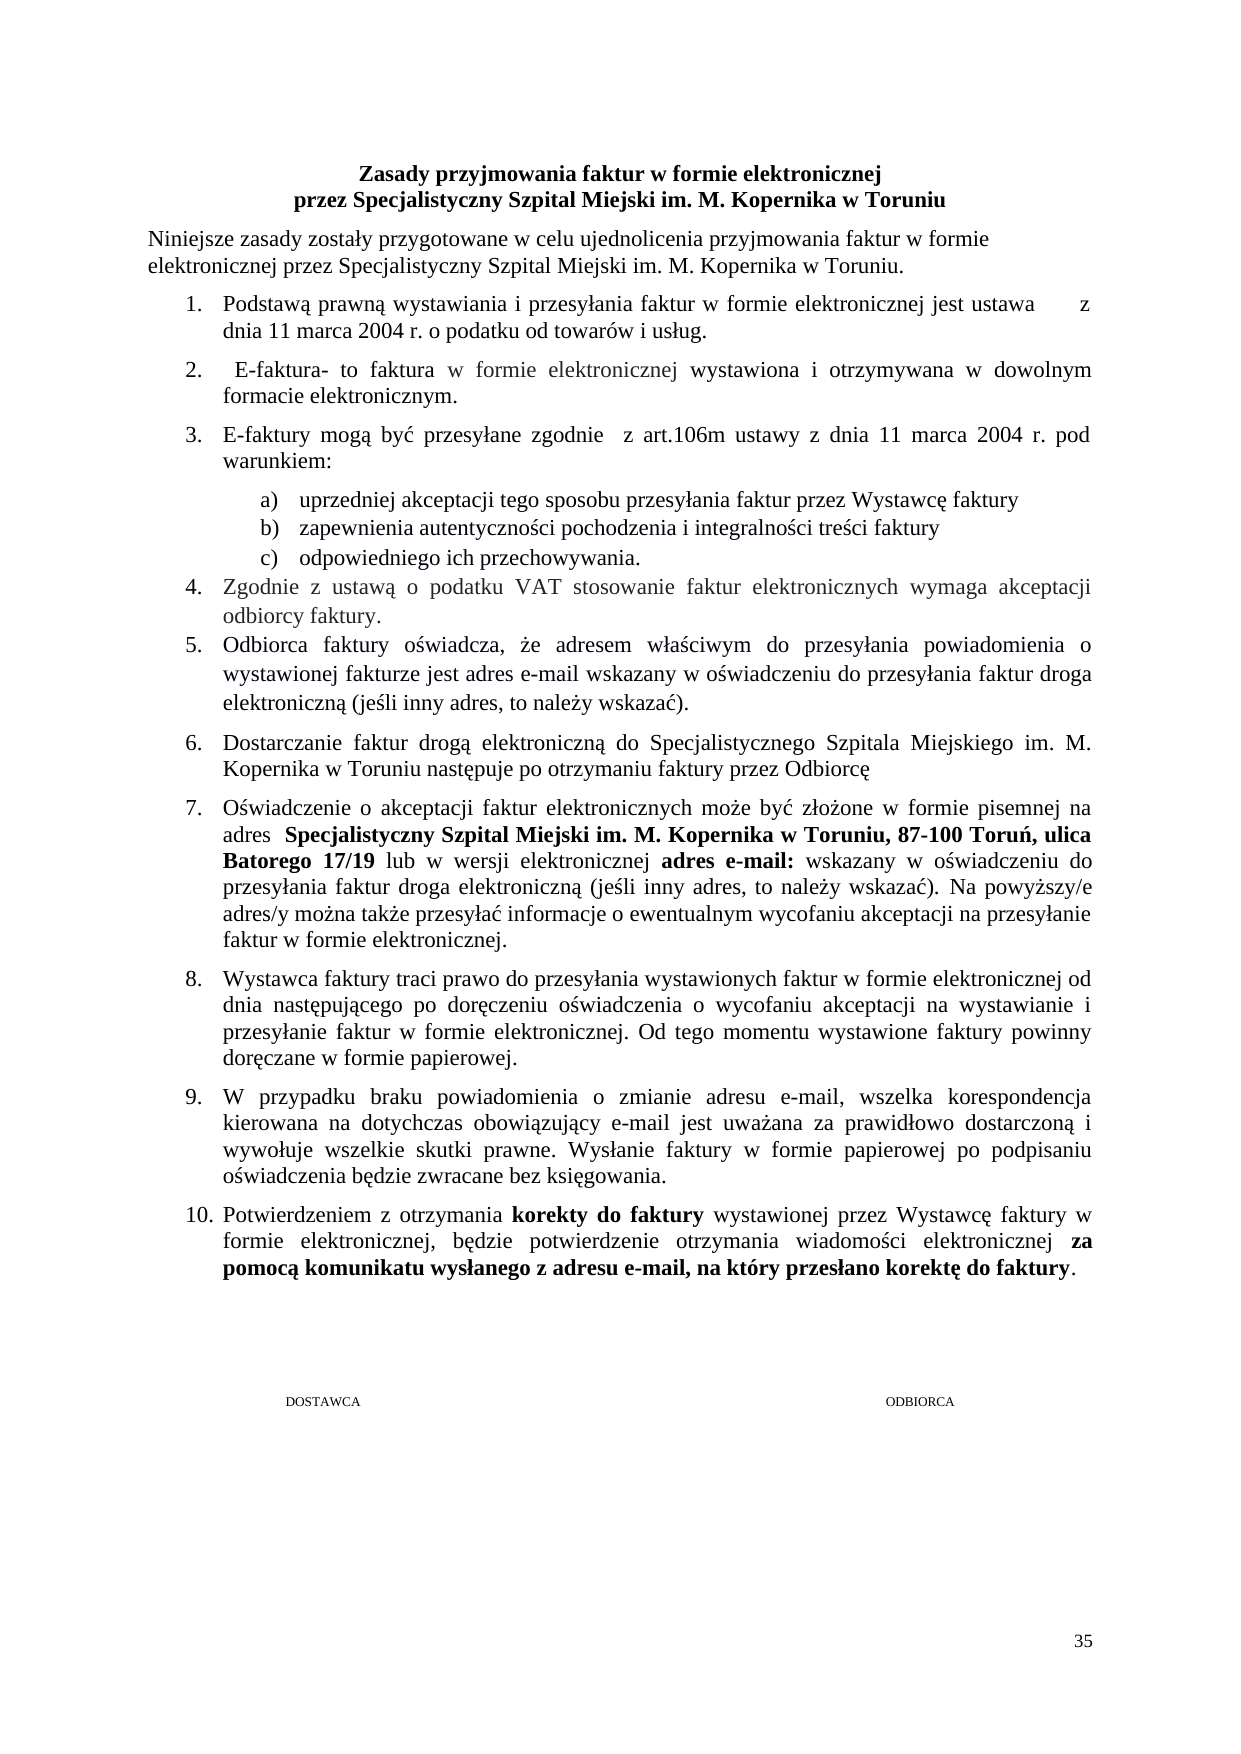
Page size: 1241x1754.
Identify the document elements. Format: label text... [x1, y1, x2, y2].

list Oświadczenie o akceptacji faktur elektronicznych może być złożone w formie pisemnej na adres Specjalistyczny Szpital Miejski im. M. Kopernika w Toruniu, 87-100 Toruń, ulica Batorego 17/19 lub w wersji elektronicznej adres e-mail: wskazany w oświadczeniu do przesyłania faktur droga elektroniczną (jeśli inny adres, to należy wskazać). Na powyższy/e adres/y można także przesyłać informacje o ewentualnym wycofaniu akceptacji na przesyłanie faktur w formie elektronicznej. [185, 794, 1093, 952]
list W przypadku braku powiadomienia o zmianie adresu e-mail, wszelka korespondencja kierowana na dotychczas obowiązujący e-mail jest uważana za prawidłowo dostarczoną i wywołuje wszelkie skutki prawne. Wysłanie faktury w formie papierowej po podpisaniu oświadczenia będzie zwracane bez księgowania. [185, 1083, 1093, 1188]
subtitle DOSTAWCA ODBIORCA [147, 1383, 1093, 1409]
list Potwierdzeniem z otrzymania korekty do faktury wystawionej przez Wystawcę faktury w formie elektronicznej, będzie potwierdzenie otrzymania wiadomości elektronicznej za pomocą komunikatu wysłanego z adresu e-mail, na który przesłano korektę do faktury. [185, 1201, 1093, 1280]
list odpowiedniego ich przechowywania. [260, 542, 1093, 571]
list zapewnienia autentyczności pochodzenia i integralności treści faktury [260, 512, 1093, 542]
list Podstawą prawną wystawiania i przesyłania faktur w formie elektronicznej jest ustawa z dnia 11 marca 2004 r. o podatku od towarów i usług. [185, 291, 1093, 343]
text Niniejsze zasady zostały przygotowane w celu ujednolicenia przyjmowania faktur w formie elektronicznej przez Specjalistyczny Szpital Miejski im. M. Kopernika w Toruniu. [148, 225, 1093, 278]
list Zgodnie z ustawą o podatku VAT stosowanie faktur elektronicznych wymaga akceptacji odbiorcy faktury. [185, 571, 1093, 629]
list Wystawca faktury traci prawo do przesyłania wystawionych faktur w formie elektronicznej od dnia następującego po doręczeniu oświadczenia o wycofaniu akceptacji na wystawianie i przesyłanie faktur w formie elektronicznej. Od tego momentu wystawione faktury powinny doręczane w formie papierowej. [185, 965, 1093, 1070]
list uprzedniej akceptacji tego sposobu przesyłania faktur przez Wystawcę faktury [260, 486, 1093, 512]
text Zasady przyjmowania faktur w formie elektronicznej przez Specjalistyczny Szpital Miejski im. M. Kopernika w Toruniu [148, 160, 1093, 213]
list E-faktura- to faktura w formie elektronicznej wystawiona i otrzymywana w dowolnym formacie elektronicznym. [185, 356, 1093, 408]
list Dostarczanie faktur drogą elektroniczną do Specjalistycznego Szpitala Miejskiego im. M. Kopernika w Toruniu następuje po otrzymaniu faktury przez Odbiorcę [185, 729, 1093, 782]
list Odbiorca faktury oświadcza, że adresem właściwym do przesyłania powiadomienia o wystawionej fakturze jest adres e-mail wskazany w oświadczeniu do przesyłania faktur droga elektroniczną (jeśli inny adres, to należy wskazać). [185, 629, 1093, 717]
list E-faktury mogą być przesyłane zgodnie z art.106m ustawy z dnia 11 marca 2004 r. pod warunkiem: [185, 421, 1093, 474]
